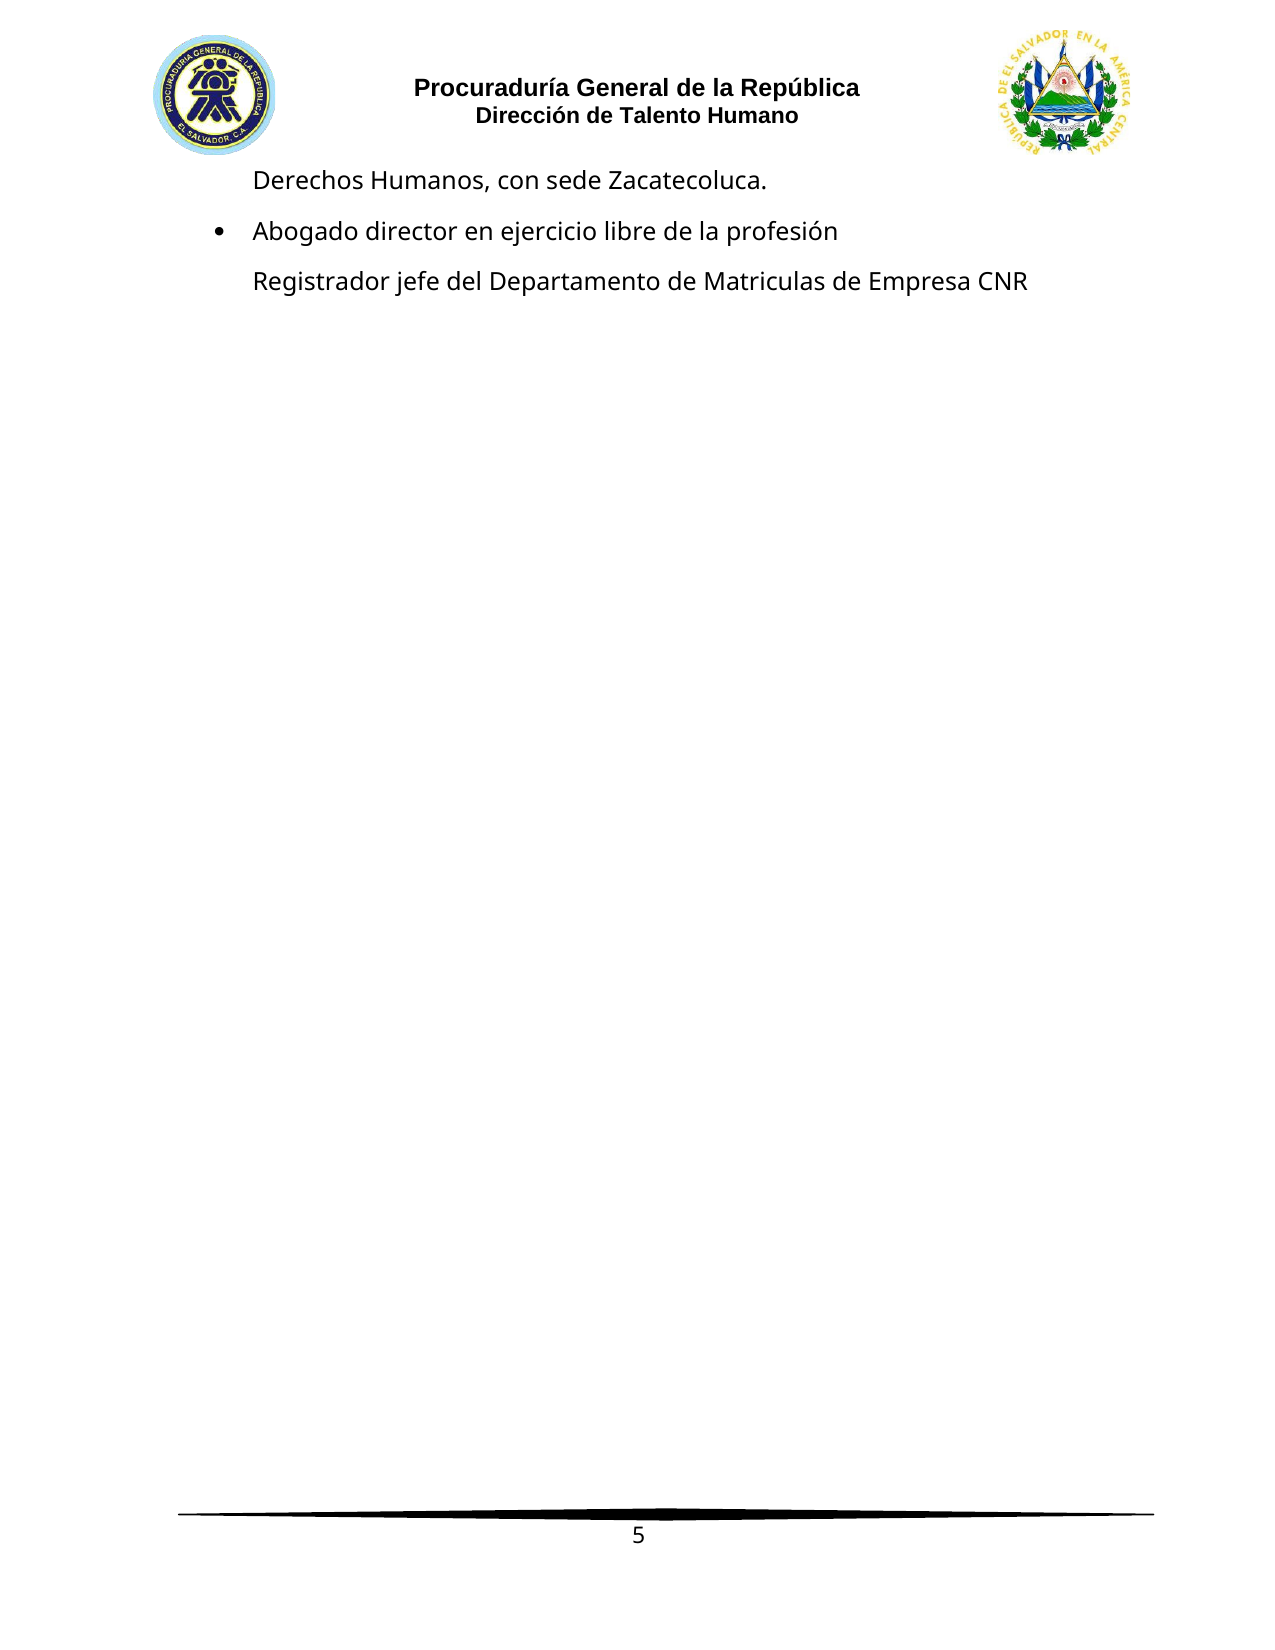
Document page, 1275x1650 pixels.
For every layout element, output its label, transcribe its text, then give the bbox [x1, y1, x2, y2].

list Delegado Departamental de la Procuraduría para la Defensa de los Derechos Humanos, con sede Zacatecoluca. [215, 162, 1098, 197]
picture [998, 30, 1130, 155]
text Registrador jefe del Departamento de Matriculas de Empresa CNR [252, 263, 1110, 297]
list Abogado director en ejercicio libre de la profesión [215, 214, 1110, 248]
picture [153, 35, 275, 155]
